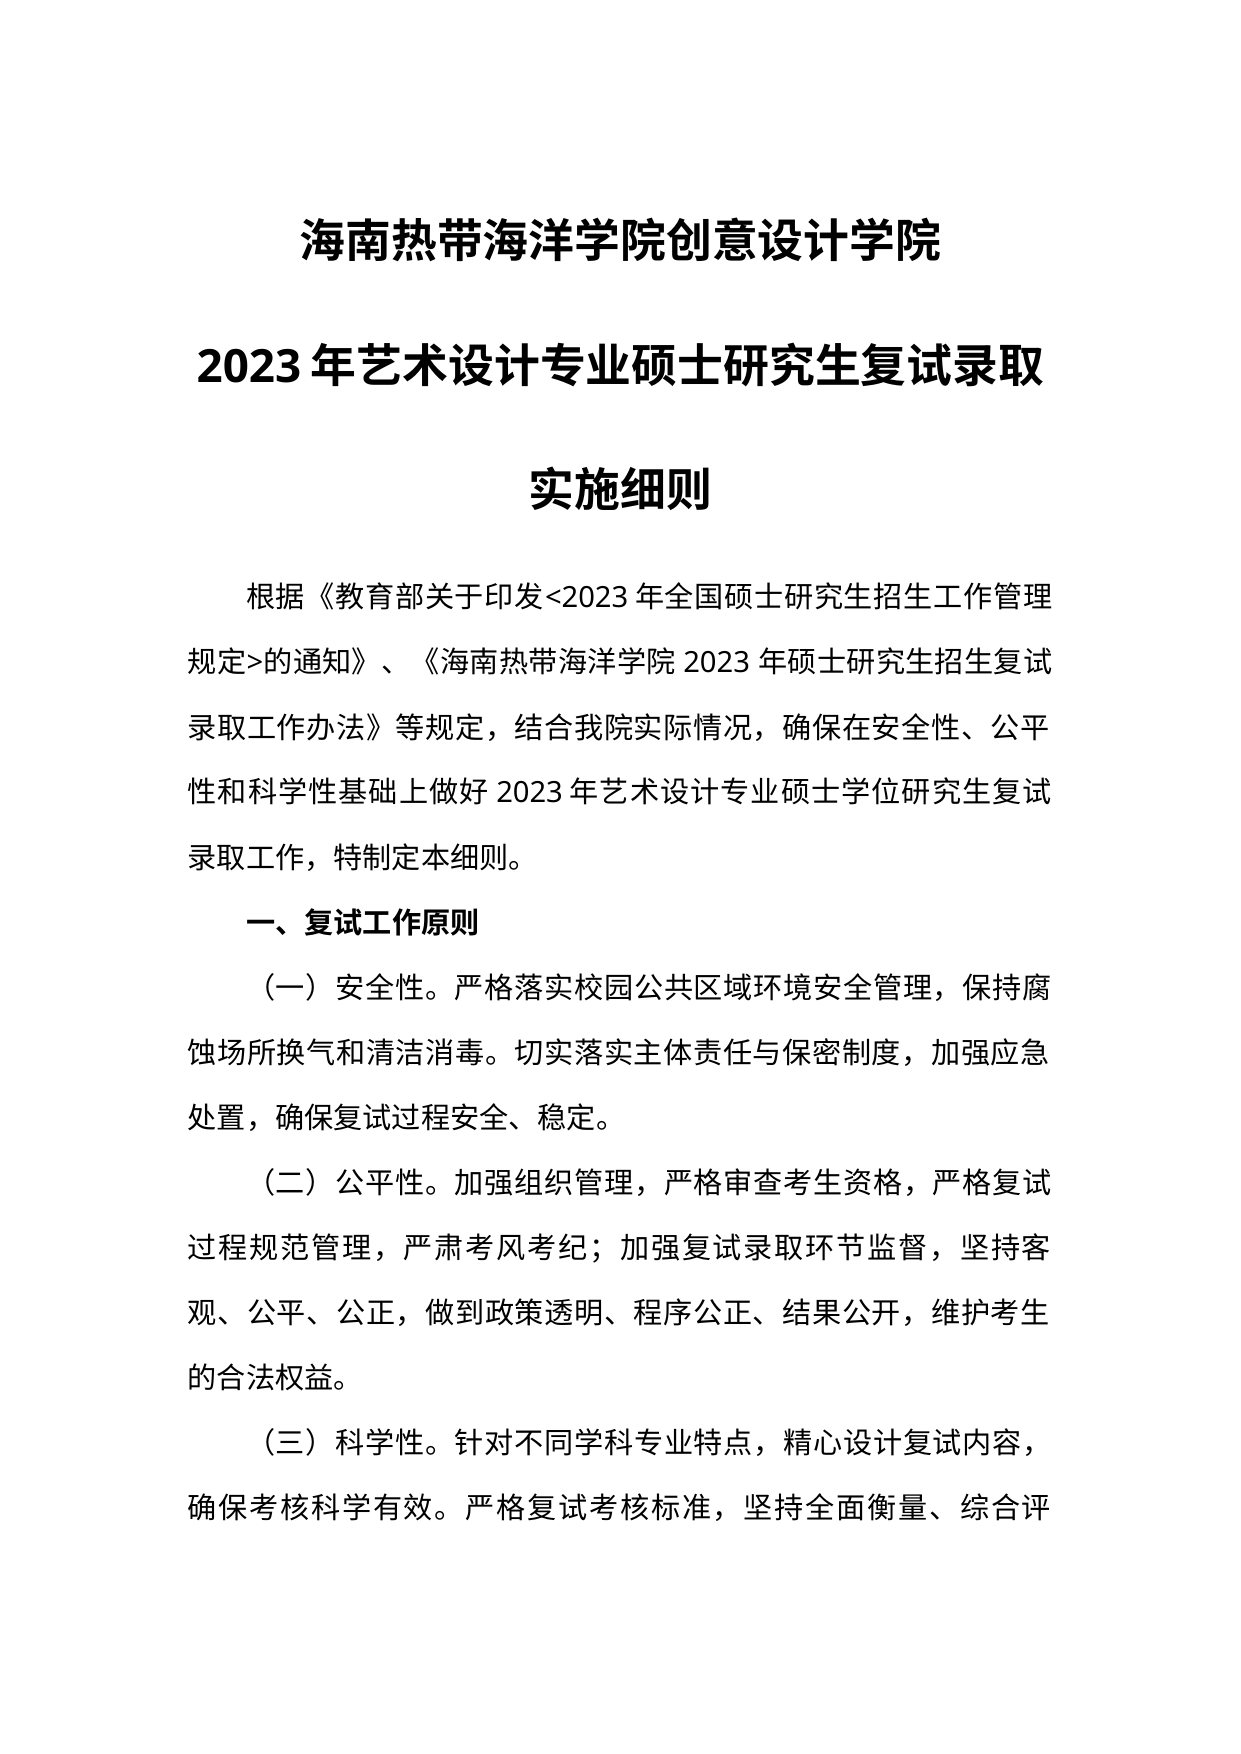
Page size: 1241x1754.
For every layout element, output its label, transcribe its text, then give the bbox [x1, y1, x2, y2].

subtitle 实施细则 [187, 438, 1053, 536]
text （一）安全性。严格落实校园公共区域环境安全管理，保持腐蚀场所换气和清洁消毒。切实落实主体责任与保密制度，加强应急处置，确保复试过程安全、稳定。 [187, 953, 1053, 1148]
subtitle 2023年艺术设计专业硕士研究生复试录取 [187, 314, 1053, 411]
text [187, 1408, 1053, 1538]
text 根据《教育部关于印发<2023年全国硕士研究生招生工作管理规定>的通知》、《海南热带海洋学院 2023 年硕士研究生招生复试录取工作办法》等规定，结合我院实际情况，确保在安全性、公平性和科学性基础上做好2023年艺术设计专业硕士学位研究生复试录取工作，特制定本细则。 [187, 563, 1053, 888]
text （二）公平性。加强组织管理，严格审查考生资格，严格复试过程规范管理，严肃考风考纪；加强复试录取环节监督，坚持客观、公平、公正，做到政策透明、程序公正、结果公开，维护考生的合法权益。 [187, 1148, 1053, 1408]
subtitle 海南热带海洋学院创意设计学院 [187, 189, 1053, 287]
text 一、复试工作原则 [187, 888, 1053, 953]
